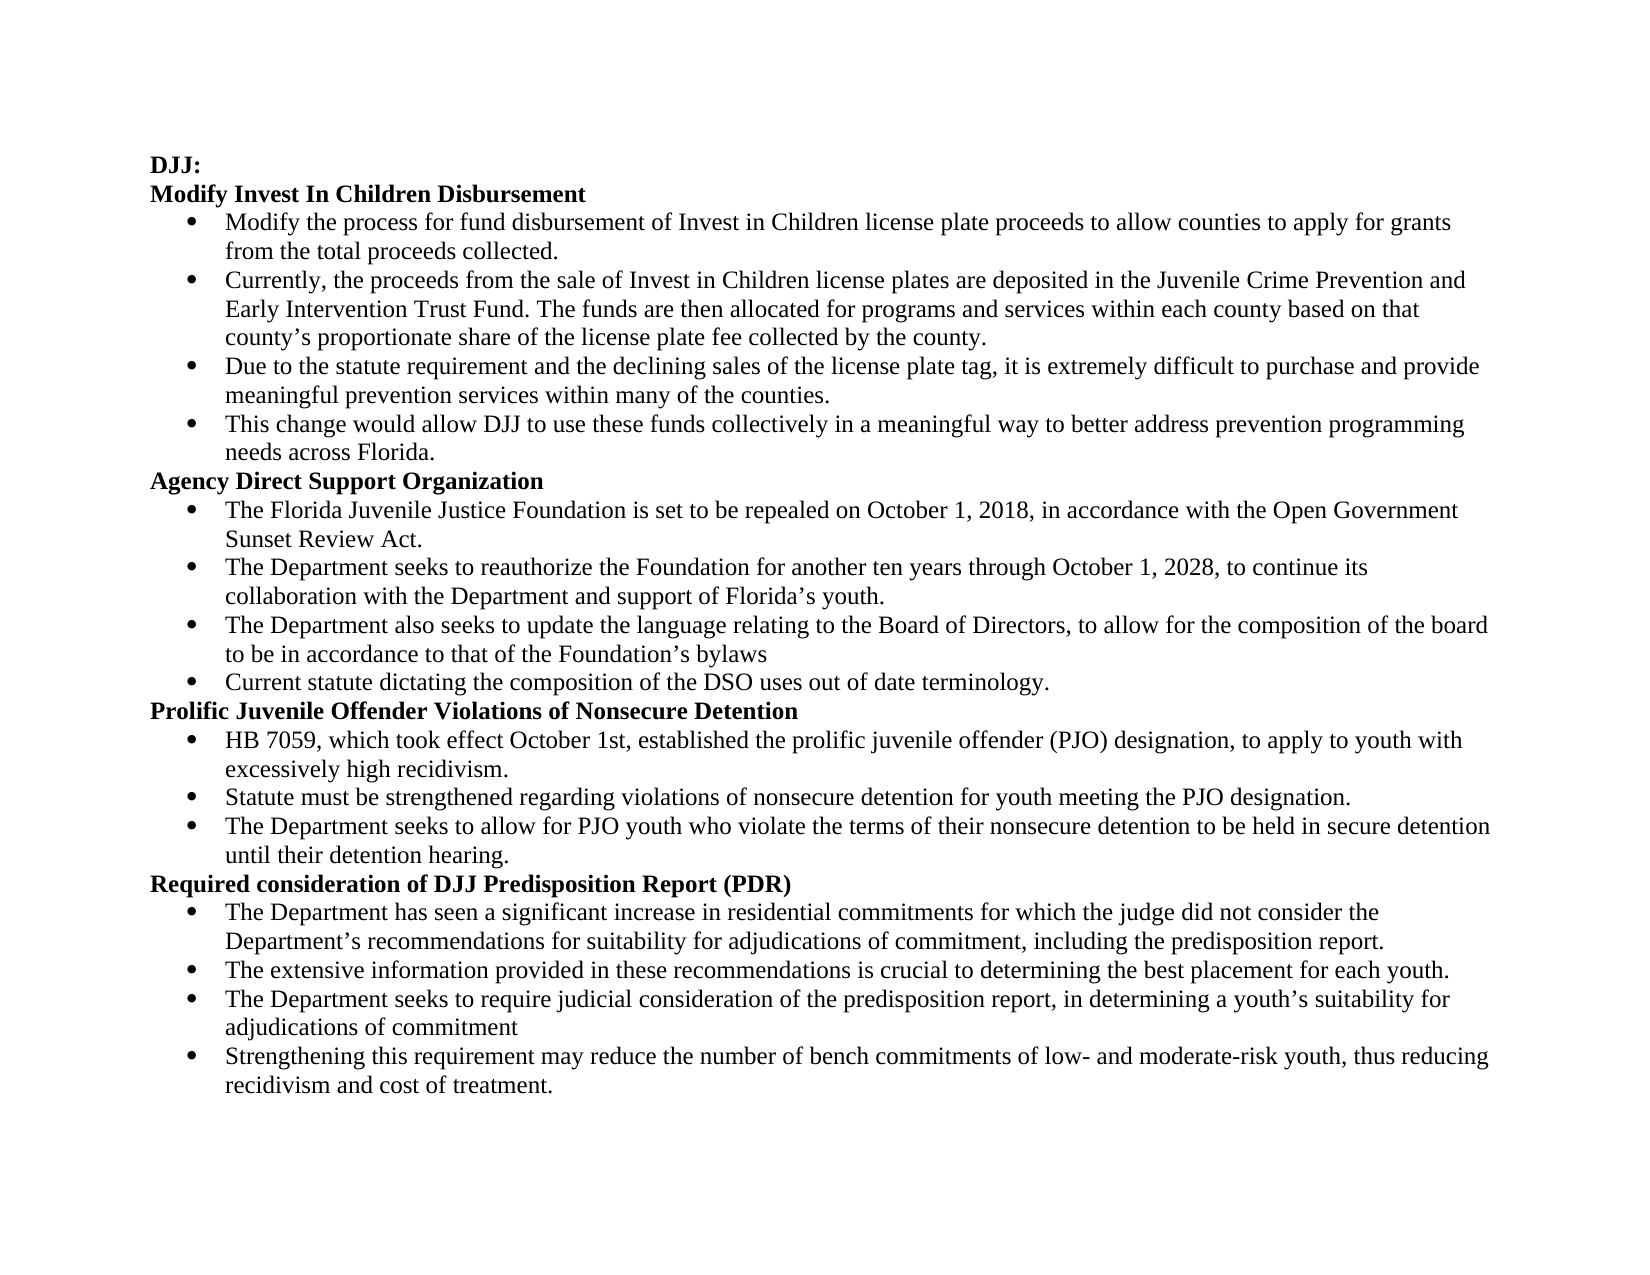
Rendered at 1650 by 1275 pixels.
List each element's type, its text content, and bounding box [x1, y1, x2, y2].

list The Department has seen a significant increase in residential commitments for which the judge did not consider the Department’s recommendations for suitability for adjudications of commitment, including the predisposition report. [187, 897, 1500, 955]
text DJJ: [150, 150, 1500, 179]
list Current statute dictating the composition of the DSO uses out of date terminology. [187, 667, 1500, 696]
list Statute must be strengthened regarding violations of nonsecure detention for youth meeting the PJO designation. [187, 782, 1500, 811]
list The Department seeks to require judicial consideration of the predisposition report, in determining a youth’s suitability for adjudications of commitment [187, 984, 1500, 1041]
list Due to the statute requirement and the declining sales of the license plate tag, it is extremely difficult to purchase and provide meaningful prevention services within many of the counties. [187, 351, 1500, 409]
list The Florida Juvenile Justice Foundation is set to be repealed on October 1, 2018, in accordance with the Open Government Sunset Review Act. [187, 495, 1500, 552]
list Modify the process for fund disbursement of Invest in Children license plate proceeds to allow counties to apply for grants from the total proceeds collected. [187, 207, 1500, 265]
list The Department seeks to reauthorize the Foundation for another ten years through October 1, 2028, to continue its collaboration with the Department and support of Florida’s youth. [187, 552, 1500, 610]
list The Department also seeks to update the language relating to the Board of Directors, to allow for the composition of the board to be in accordance to that of the Foundation’s bylaws [187, 610, 1500, 667]
text Agency Direct Support Organization [150, 466, 1500, 495]
list This change would allow DJJ to use these funds collectively in a meaningful way to better address prevention programming needs across Florida. [187, 409, 1500, 466]
text Required consideration of DJJ Predisposition Report (PDR) [150, 869, 1500, 897]
list Currently, the proceeds from the sale of Invest in Children license plates are deposited in the Juvenile Crime Prevention and Early Intervention Trust Fund. The funds are then allocated for programs and services within each county based on that county’s proportionate share of the license plate fee collected by the county. [187, 265, 1500, 351]
text Modify Invest In Children Disbursement [150, 179, 1500, 207]
text Prolific Juvenile Offender Violations of Nonsecure Detention [150, 696, 1500, 725]
list HB 7059, which took effect October 1st, established the prolific juvenile offender (PJO) designation, to apply to youth with excessively high recidivism. [187, 725, 1500, 782]
list Strengthening this requirement may reduce the number of bench commitments of low- and moderate-risk youth, thus reducing recidivism and cost of treatment. [187, 1041, 1500, 1099]
list The extensive information provided in these recommendations is crucial to determining the best placement for each youth. [187, 955, 1500, 984]
list The Department seeks to allow for PJO youth who violate the terms of their nonsecure detention to be held in secure detention until their detention hearing. [187, 811, 1500, 869]
